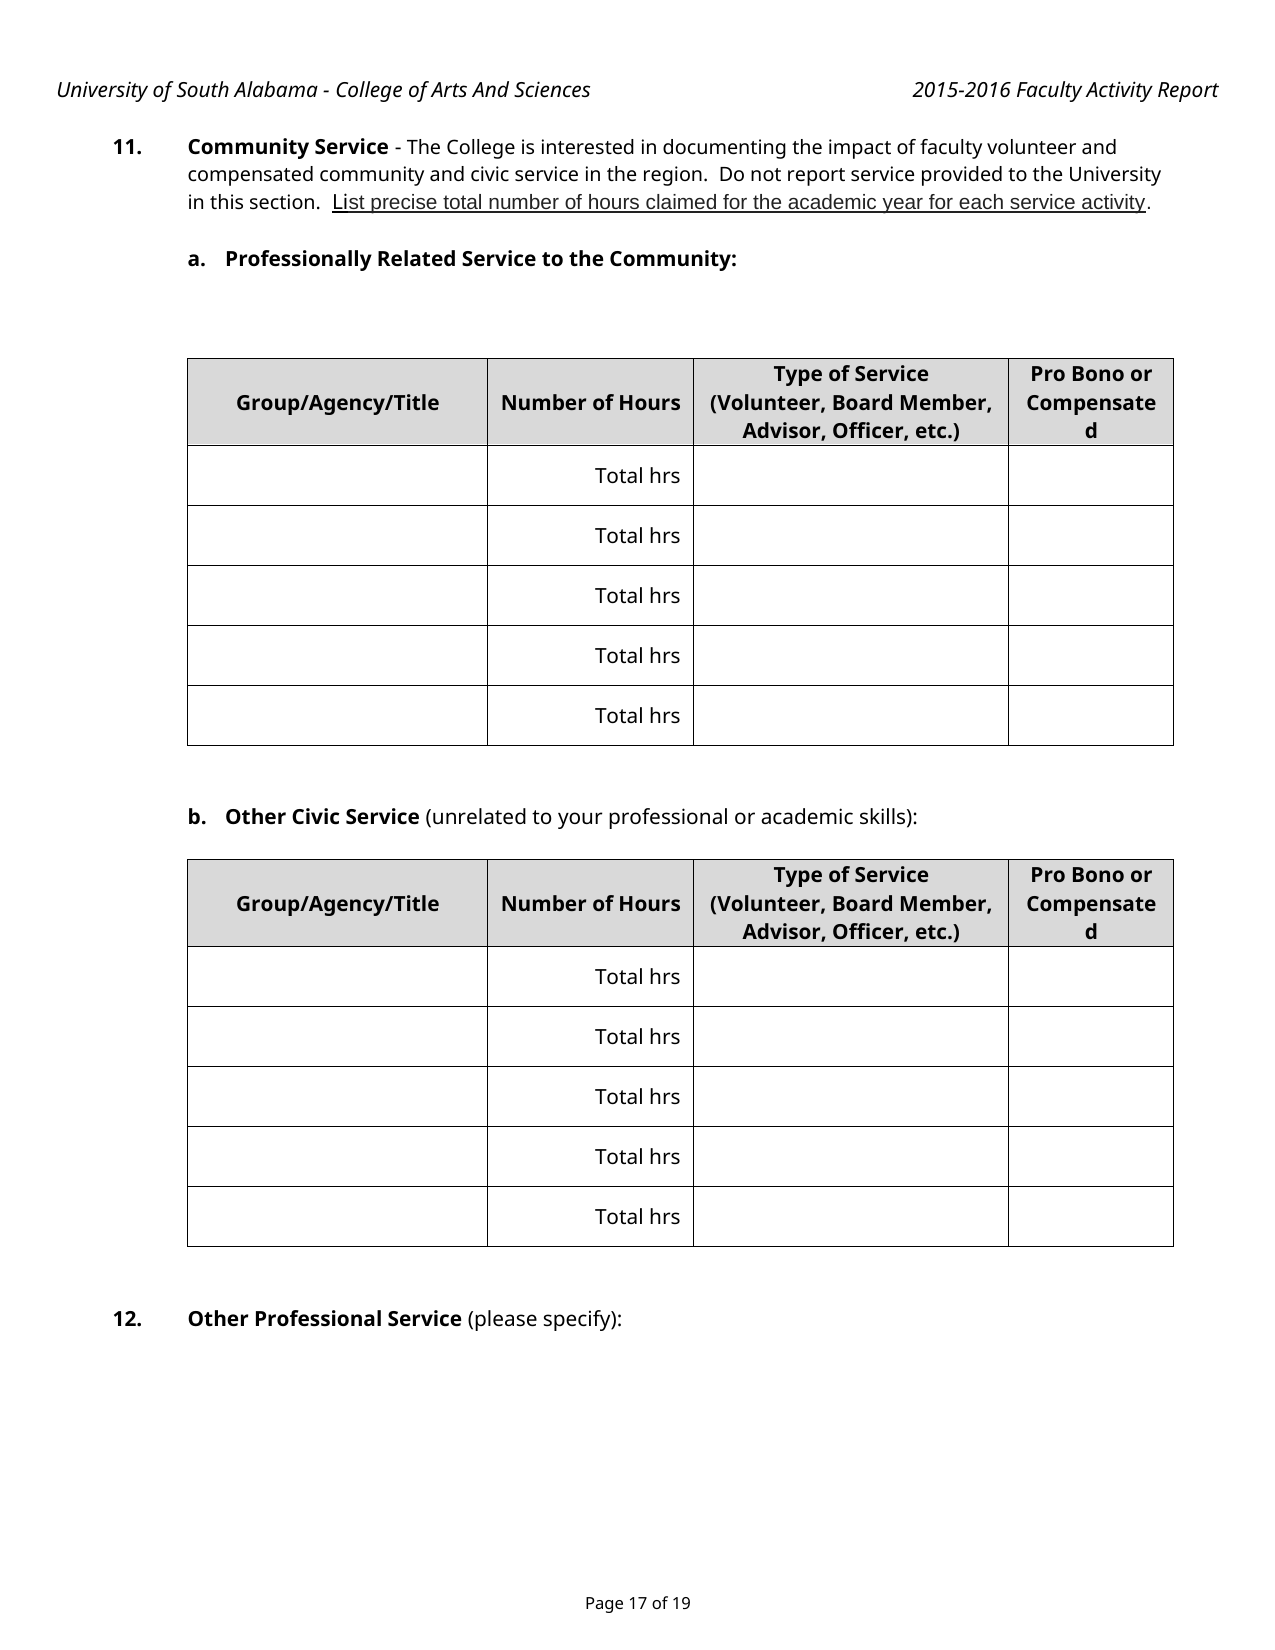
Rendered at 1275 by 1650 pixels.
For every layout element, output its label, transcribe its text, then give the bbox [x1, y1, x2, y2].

table_cell [488, 446, 581, 504]
table_cell [694, 626, 1008, 684]
list Other Professional Service (please specify): [112, 1304, 1162, 1332]
table_cell Total hrs [581, 686, 693, 744]
table_cell [488, 1007, 581, 1066]
table_cell [694, 947, 1008, 1006]
table_cell [1009, 1187, 1173, 1246]
table_cell Total hrs [581, 1067, 693, 1126]
table_cell [488, 566, 581, 624]
table_cell [1009, 1007, 1173, 1066]
table_header Type of Service (Volunteer, Board Member, Advisor, Officer, etc.) [694, 860, 1008, 946]
table_cell [188, 1127, 487, 1186]
table_header Group/Agency/Title [188, 860, 487, 946]
table_cell [694, 446, 1008, 504]
table_cell Total hrs [581, 626, 693, 684]
list Other Civic Service (unrelated to your professional or academic skills): [187, 802, 1162, 831]
table_cell [694, 686, 1008, 744]
table_cell [1009, 686, 1173, 744]
table_cell [694, 1007, 1008, 1066]
table_cell [488, 1067, 581, 1126]
table_cell Total hrs [581, 506, 693, 564]
table_cell [488, 626, 581, 684]
table_header Number of Hours [488, 359, 693, 444]
table_cell [188, 1067, 487, 1126]
table_cell [488, 1187, 581, 1246]
table_header Pro Bono or Compensated [1009, 860, 1173, 946]
table_cell [188, 1187, 487, 1246]
table_cell [1009, 506, 1173, 564]
table_cell [188, 506, 487, 564]
table_header Group/Agency/Title [188, 359, 487, 444]
table_cell [1009, 1127, 1173, 1186]
table_cell [488, 947, 581, 1006]
table_cell [188, 947, 487, 1006]
table_cell [694, 1127, 1008, 1186]
table_cell Total hrs [581, 1187, 693, 1246]
table_cell [694, 1187, 1008, 1246]
table_cell [1009, 566, 1173, 624]
table_cell Total hrs [581, 1127, 693, 1186]
list Community Service - The College is interested in documenting the impact of faculty volunteer and compensated community and civic service in the region. Do not report service provided to the University in this section. List precise total number of hours claimed for the academic year for each service activity. [112, 132, 1162, 216]
table_header Pro Bono or Compensated [1009, 359, 1173, 444]
table_cell [488, 686, 581, 744]
table_header Type of Service (Volunteer, Board Member, Advisor, Officer, etc.) [694, 359, 1008, 444]
table_cell [1009, 1067, 1173, 1126]
table_cell [488, 1127, 581, 1186]
table_cell [188, 1007, 487, 1066]
table_cell [694, 566, 1008, 624]
table_header Number of Hours [488, 860, 693, 946]
table_cell [694, 506, 1008, 564]
table_cell [188, 446, 487, 504]
table_cell [188, 566, 487, 624]
table_cell Total hrs [581, 566, 693, 624]
table_cell [188, 686, 487, 744]
table_cell [1009, 947, 1173, 1006]
table_cell [694, 1067, 1008, 1126]
table_cell [1009, 626, 1173, 684]
table_cell [188, 626, 487, 684]
table_cell [1009, 446, 1173, 504]
list Professionally Related Service to the Community: [187, 244, 1162, 273]
table_cell Total hrs [581, 446, 693, 504]
table_cell Total hrs [581, 947, 693, 1006]
table_cell Total hrs [581, 1007, 693, 1066]
table_cell [488, 506, 581, 564]
